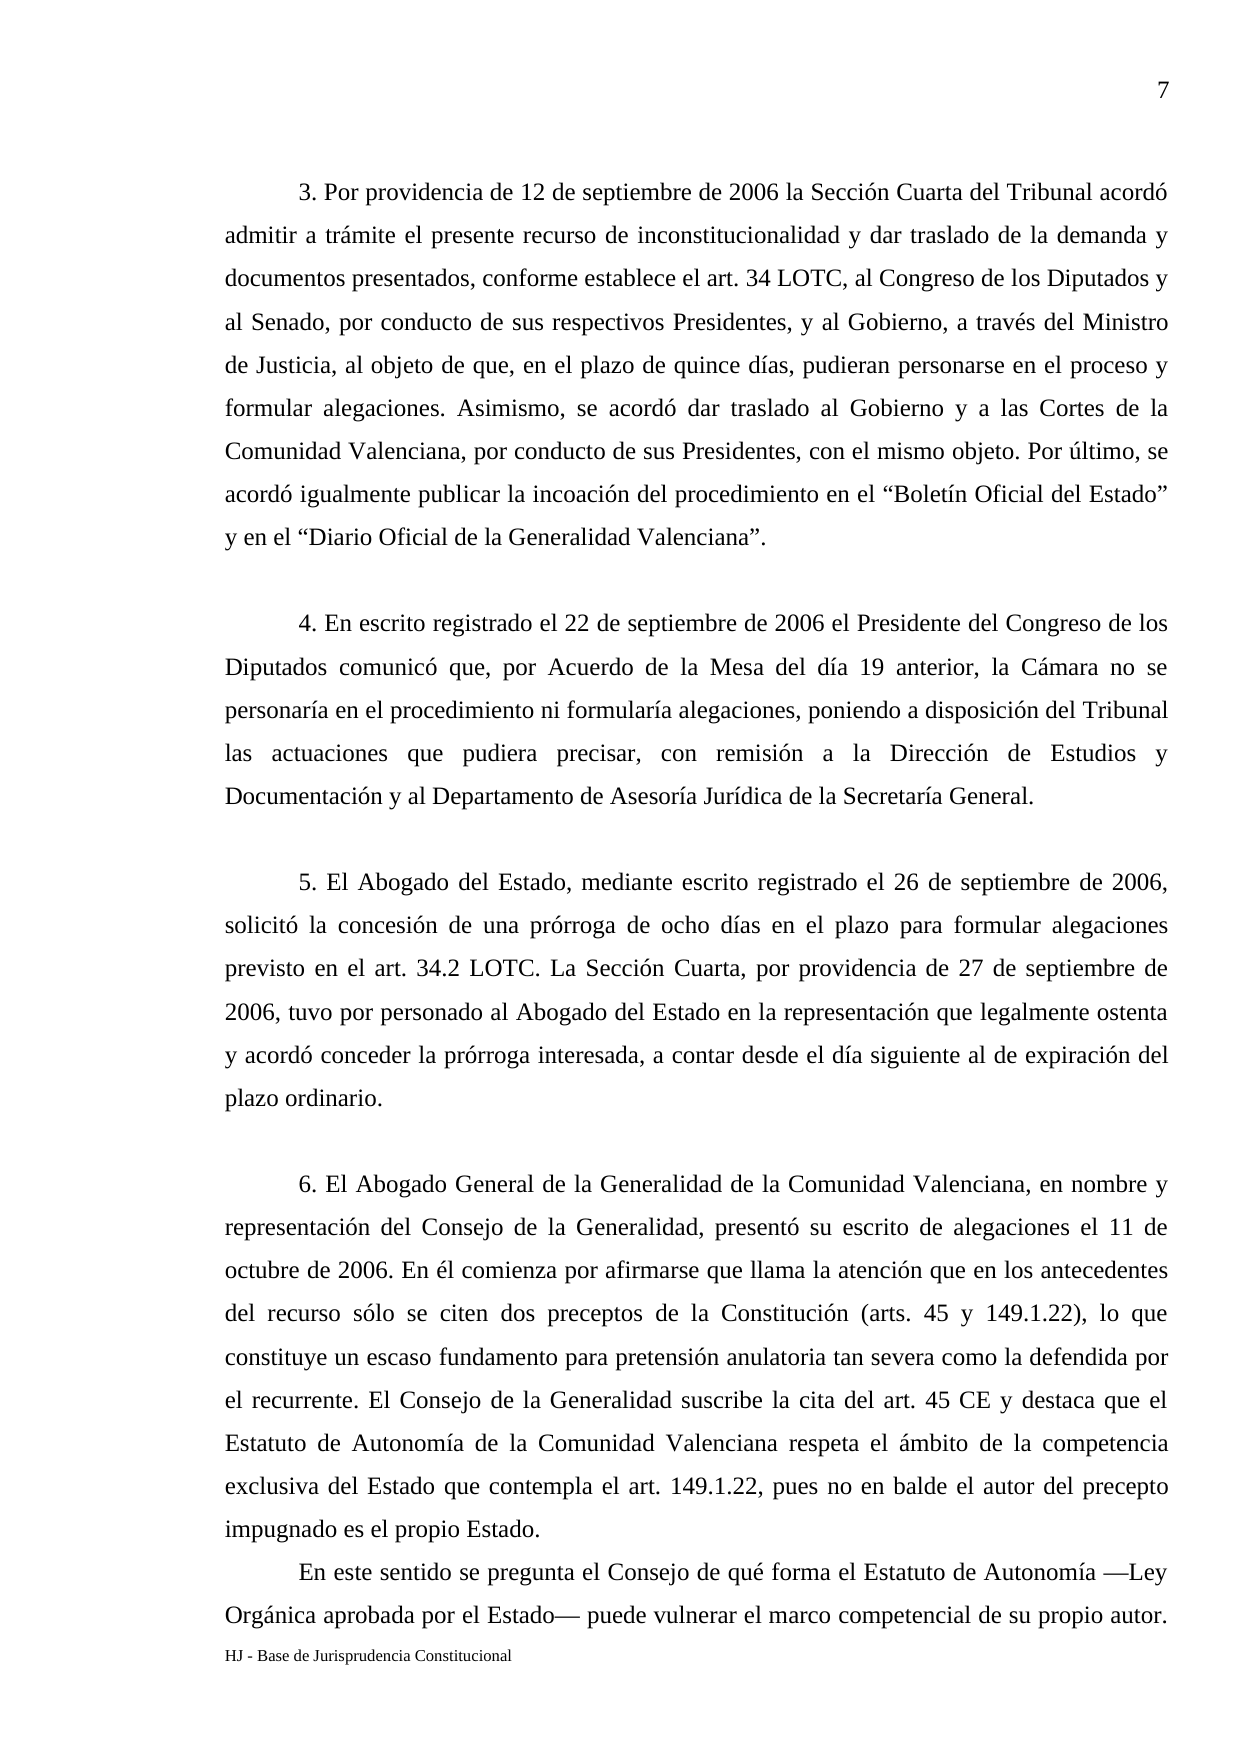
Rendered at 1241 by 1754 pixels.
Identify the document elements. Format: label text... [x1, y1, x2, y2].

text 5. El Abogado del Estado, mediante escrito registrado el 26 de septiembre de 2006, solicitó la concesión de una prórroga de ocho días en el plazo para formular alegaciones previsto en el art. 34.2 LOTC. La Sección Cuarta, por providencia de 27 de septiembre de 2006, tuvo por personado al Abogado del Estado en la representación que legalmente ostenta y acordó conceder la prórroga interesada, a contar desde el día siguiente al de expiración del plazo ordinario. [224, 867, 1169, 1112]
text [224, 1557, 1169, 1629]
text 4. En escrito registrado el 22 de septiembre de 2006 el Presidente del Congreso de los Diputados comunicó que, por Acuerdo de la Mesa del día 19 anterior, la Cámara no se personaría en el procedimiento ni formularía alegaciones, poniendo a disposición del Tribunal las actuaciones que pudiera precisar, con remisión a la Dirección de Estudios y Documentación y al Departamento de Asesoría Jurídica de la Secretaría General. [224, 608, 1169, 810]
text 3. Por providencia de 12 de septiembre de 2006 la Sección Cuarta del Tribunal acordó admitir a trámite el presente recurso de inconstitucionalidad y dar traslado de la demanda y documentos presentados, conforme establece el art. 34 LOTC, al Congreso de los Diputados y al Senado, por conducto de sus respectivos Presidentes, y al Gobierno, a través del Ministro de Justicia, al objeto de que, en el plazo de quince días, pudieran personarse en el proceso y formular alegaciones. Asimismo, se acordó dar traslado al Gobierno y a las Cortes de la Comunidad Valenciana, por conducto de sus Presidentes, con el mismo objeto. Por último, se acordó igualmente publicar la incoación del procedimiento en el “Boletín Oficial del Estado” y en el “Diario Oficial de la Generalidad Valenciana”. [224, 177, 1169, 551]
text 6. El Abogado General de la Generalidad de la Comunidad Valenciana, en nombre y representación del Consejo de la Generalidad, presentó su escrito de alegaciones el 11 de octubre de 2006. En él comienza por afirmarse que llama la atención que en los antecedentes del recurso sólo se citen dos preceptos de la Constitución (arts. 45 y 149.1.22), lo que constituye un escaso fundamento para pretensión anulatoria tan severa como la defendida por el recurrente. El Consejo de la Generalidad suscribe la cita del art. 45 CE y destaca que el Estatuto de Autonomía de la Comunidad Valenciana respeta el ámbito de la competencia exclusiva del Estado que contempla el art. 149.1.22, pues no en balde el autor del precepto impugnado es el propio Estado. [224, 1169, 1169, 1543]
